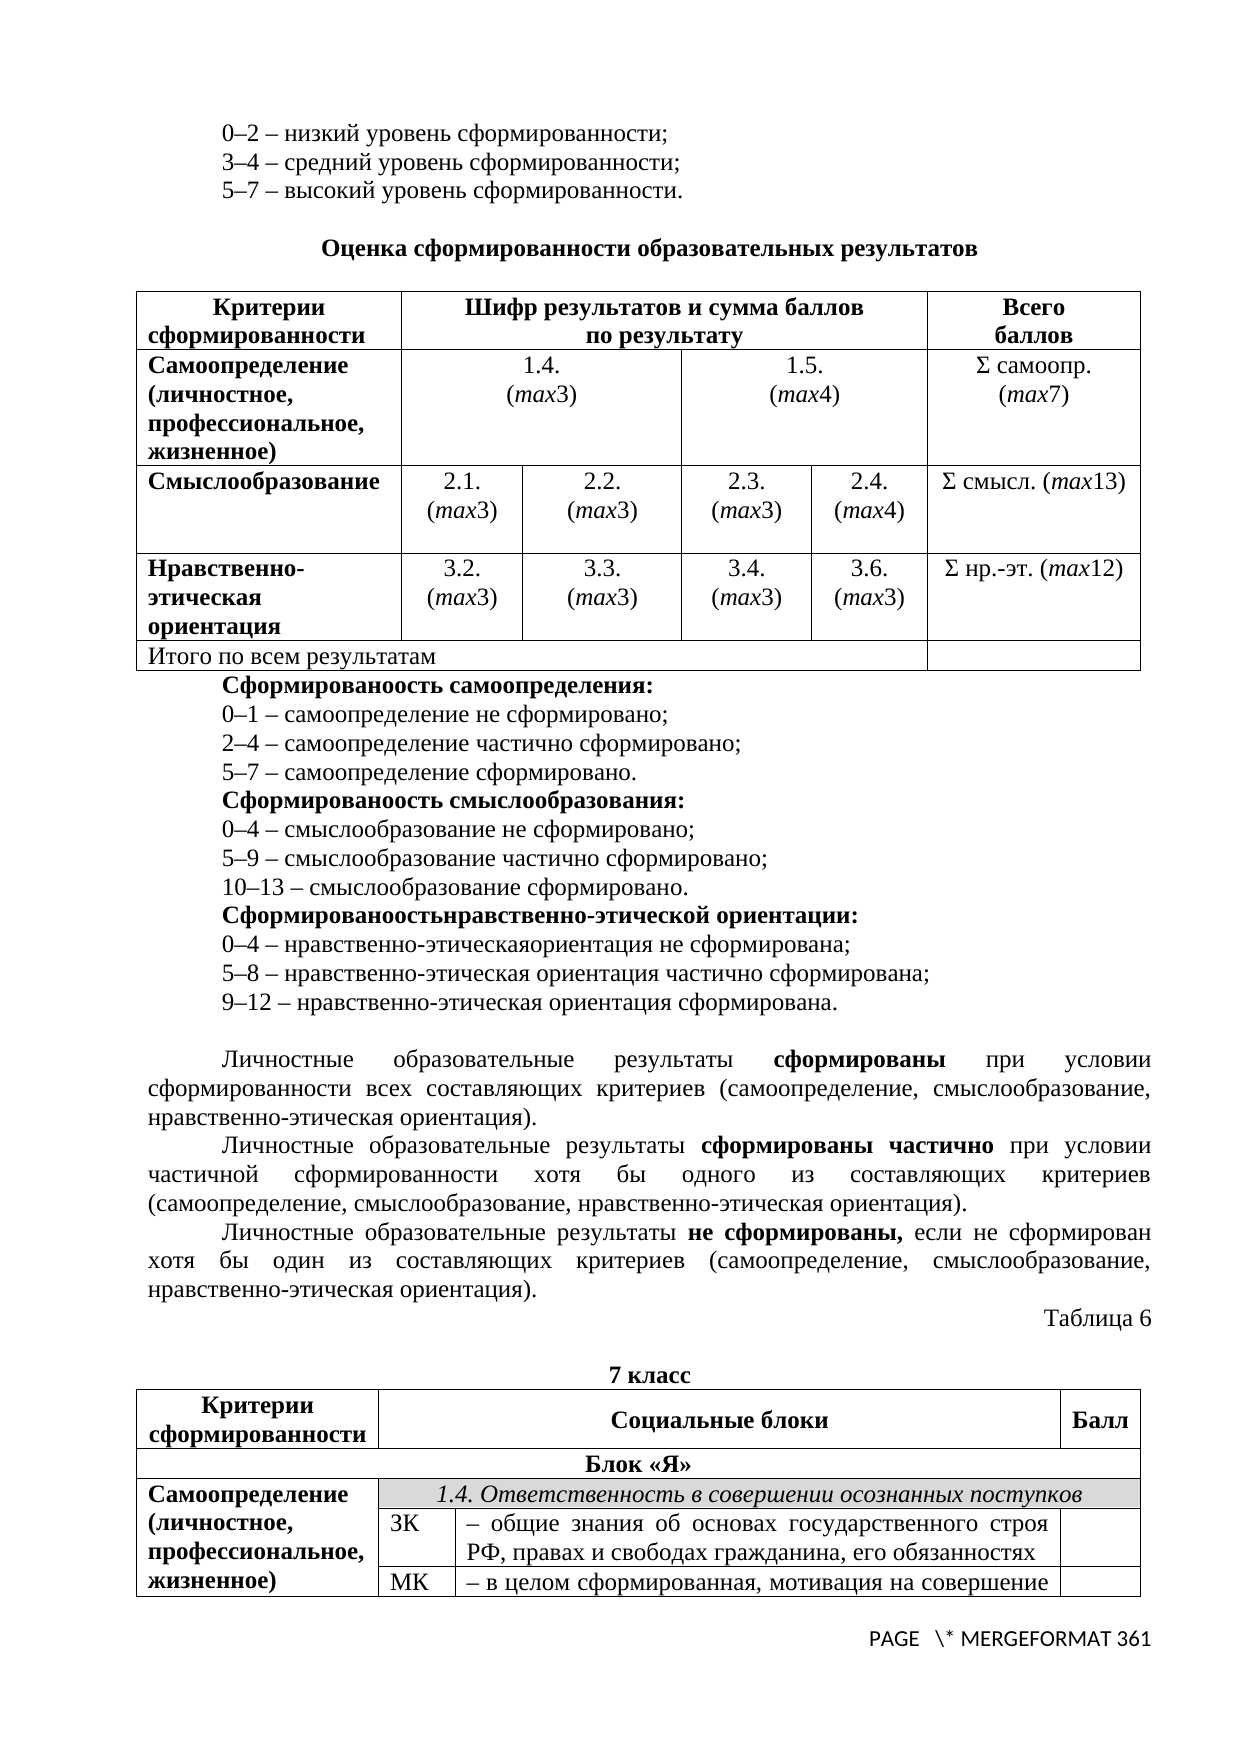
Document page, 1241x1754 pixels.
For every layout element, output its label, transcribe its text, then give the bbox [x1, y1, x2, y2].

table_header Критерии сформированности [137, 292, 401, 349]
table_cell Ʃ самоопр. (max7) [928, 350, 1140, 465]
text Сформированоостьнравственно-этической ориентации: [148, 901, 1152, 929]
table_cell МК [379, 1567, 455, 1596]
table_cell [1061, 1509, 1140, 1566]
text 2–4 – самоопределение частично сформировано; [148, 728, 1152, 757]
table_header Всего баллов [928, 292, 1140, 349]
table_cell 3.6. (max3) [812, 554, 927, 640]
table_cell [928, 641, 1140, 669]
table_cell Блок «Я» [137, 1449, 1140, 1478]
table_cell 1.5. (max4) [682, 350, 927, 465]
text 9–12 – нравственно-этическая ориентация сформирована. [148, 987, 1152, 1016]
table_header Шифр результатов и сумма баллов по результату [402, 292, 927, 349]
text Оценка сформированности образовательных результатов [148, 233, 1152, 262]
table_cell Самоопределение (личностное, профессиональное, жизненное) [137, 350, 401, 465]
table_cell 1.4. (max3) [402, 350, 681, 465]
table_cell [456, 1567, 1060, 1596]
table_cell 2.2. (max3) [523, 466, 681, 552]
table_cell 1.4. Ответственность в совершении осознанных поступков [379, 1479, 1140, 1507]
text Сформированоость смыслообразования: [148, 786, 1152, 814]
table_cell Итого по всем результатам [137, 641, 927, 669]
table_cell – общие знания об основах государственного строя РФ, правах и свободах гражданина, его обязанностях [456, 1509, 1060, 1566]
text 0–2 – низкий уровень сформированности; [148, 118, 1152, 147]
text 5–7 – самоопределение сформировано. [148, 757, 1152, 786]
table_cell 2.3. (max3) [682, 466, 811, 552]
table_cell [1061, 1567, 1140, 1596]
text 3–4 – средний уровень сформированности; [148, 147, 1152, 176]
table_cell Смыслообразование [137, 466, 401, 552]
table_cell 3.3. (max3) [523, 554, 681, 640]
text 0–4 – нравственно-этическаяориентация не сформирована; [148, 929, 1152, 958]
text 5–8 – нравственно-этическая ориентация частично сформирована; [148, 958, 1152, 987]
table_header Критерии сформированности [137, 1390, 378, 1448]
table_cell Самоопределение (личностное, профессиональное, жизненное) [137, 1479, 378, 1596]
table_header Балл [1061, 1390, 1140, 1448]
text 5–9 – смыслообразование частично сформировано; [148, 843, 1152, 872]
text Личностные образовательные результаты сформированы при условии сформированности всех составляющих критериев (самоопределение, смыслообразование, нравственно-этическая ориентация). [148, 1044, 1152, 1131]
table_cell 3.4. (max3) [682, 554, 811, 640]
text 10–13 – смыслообразование сформировано. [148, 872, 1152, 901]
table_cell Нравственно-этическая ориентация [137, 554, 401, 640]
text Личностные образовательные результаты сформированы частично при условии частичной сформированности хотя бы одного из составляющих критериев (самоопределение, смыслообразование, нравственно-этическая ориентация). [148, 1131, 1152, 1217]
table_header Социальные блоки [379, 1390, 1060, 1448]
table_cell Ʃ нр.-эт. (max12) [928, 554, 1140, 640]
table_cell 2.4. (max4) [812, 466, 927, 552]
text 0–1 – самоопределение не сформировано; [148, 699, 1152, 728]
text 0–4 – смыслообразование не сформировано; [148, 814, 1152, 843]
table_cell 2.1. (max3) [402, 466, 522, 552]
table_cell Ʃ смысл. (max13) [928, 466, 1140, 552]
table_cell ЗК [379, 1509, 455, 1566]
table_cell 3.2. (max3) [402, 554, 522, 640]
text 5–7 – высокий уровень сформированности. [148, 176, 1152, 204]
text Личностные образовательные результаты не сформированы, если не сформирован хотя бы один из составляющих критериев (самоопределение, смыслообразование, нравственно-этическая ориентация). [148, 1217, 1152, 1303]
text 7 класс [148, 1361, 1152, 1389]
text Сформированоость самоопределения: [148, 671, 1152, 699]
text Таблица 6 [148, 1303, 1152, 1332]
